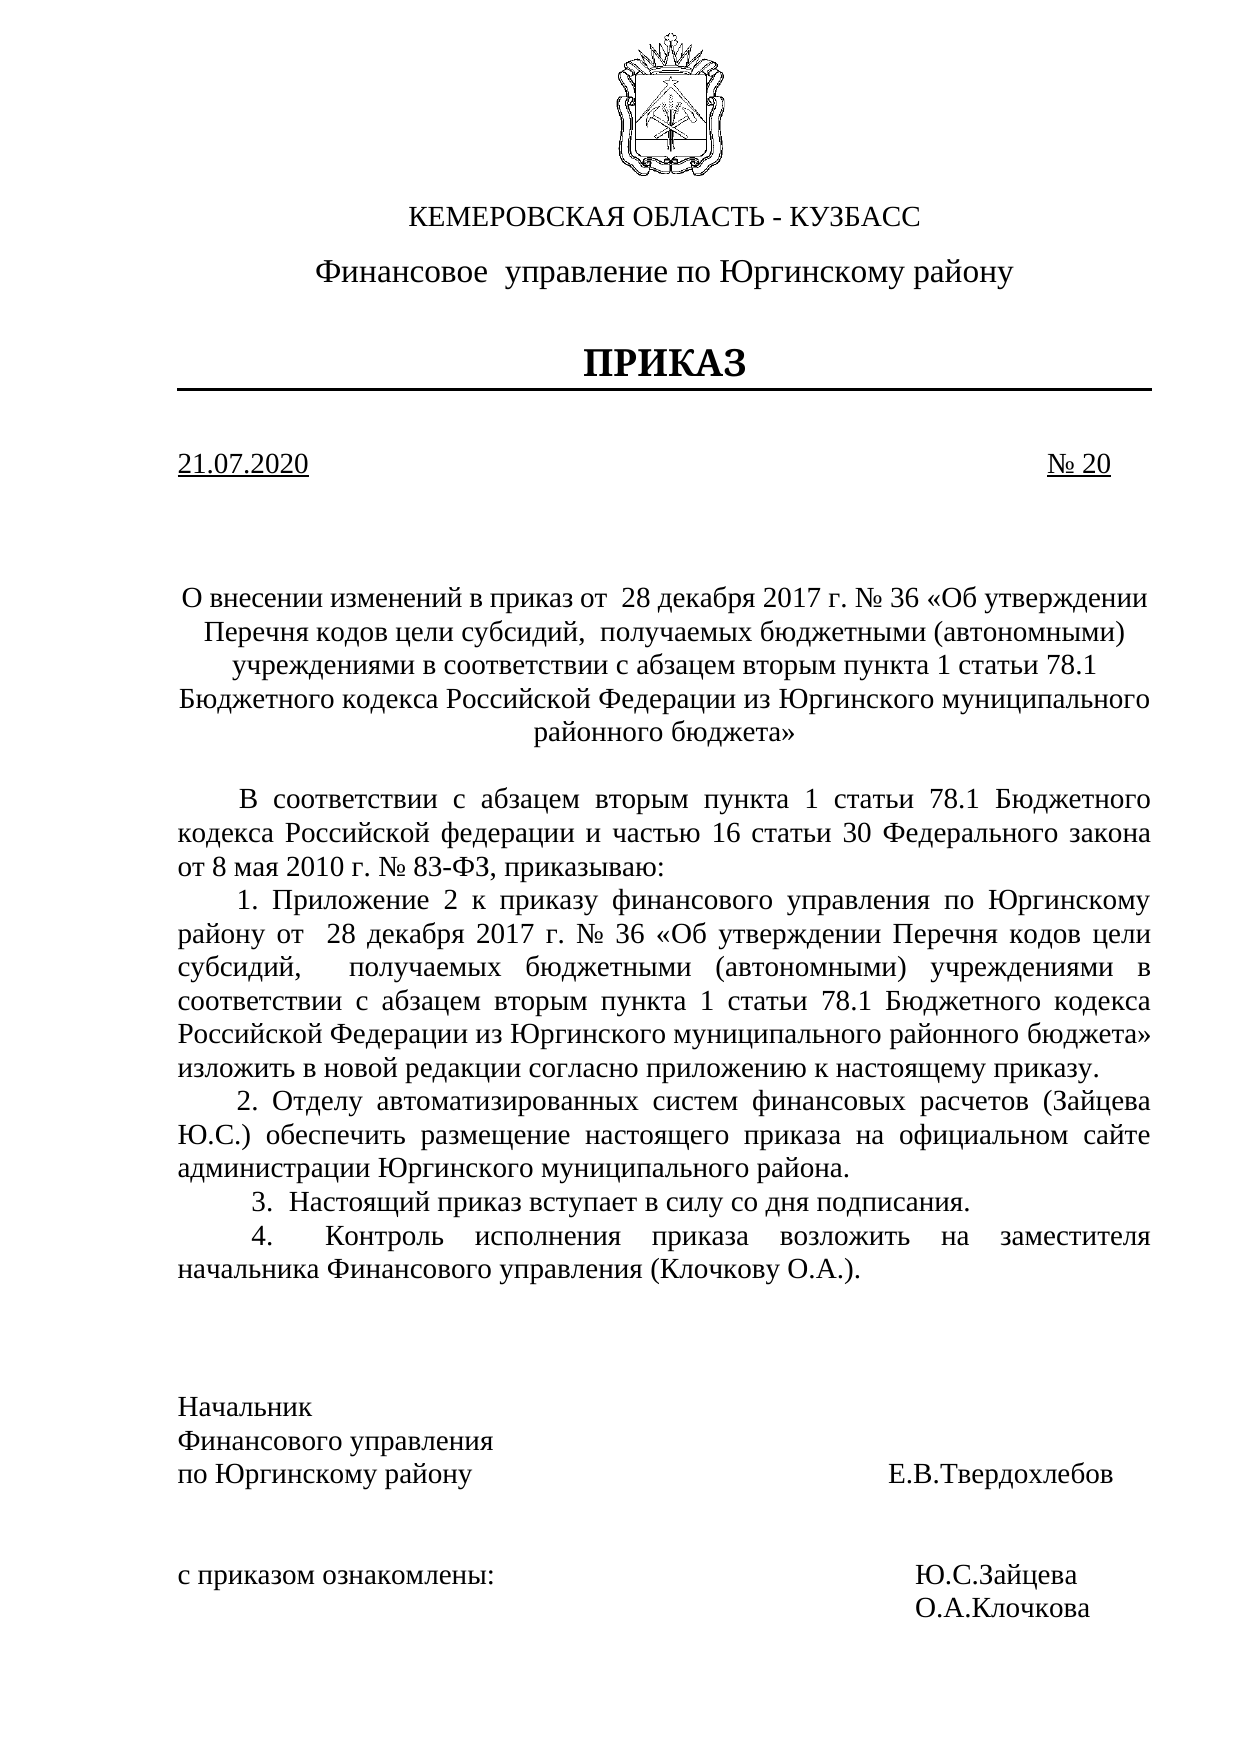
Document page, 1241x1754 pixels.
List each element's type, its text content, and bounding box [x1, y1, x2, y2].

text 21.07.2020 № 20 [177, 446, 1152, 480]
text с приказом ознакомлены: Ю.С.Зайцева [177, 1557, 1152, 1591]
text КЕМЕРОВСКАЯ ОБЛАСТЬ - КУЗБАСС [177, 199, 1152, 232]
text В соответствии с абзацем вторым пункта 1 статьи 78.1 Бюджетного кодекса Российской федерации и частью 16 статьи 30 Федерального закона от 8 мая 2010 г. № 83-ФЗ, приказываю: [177, 782, 1152, 882]
text Финансового управления [177, 1423, 1152, 1456]
text О внесении изменений в приказ от 28 декабря 2017 г. № 36 «Об утверждении Перечня кодов цели субсидий, получаемых бюджетными (автономными) учреждениями в соответствии с абзацем вторым пункта 1 статьи 78.1 Бюджетного кодекса Российской Федерации из Юргинского муниципального районного бюджета» [177, 580, 1152, 748]
text Начальник [177, 1389, 1152, 1423]
subtitle ПРИКАЗ [177, 343, 1152, 388]
text Финансовое управление по Юргинскому району [177, 252, 1152, 290]
list Настоящий приказ вступает в силу со дня подписания. [251, 1184, 1152, 1218]
text по Юргинскому району Е.В.Твердохлебов [177, 1456, 1152, 1490]
list Контроль исполнения приказа возложить на заместителя начальника Финансового управления (Клочкову О.А.). [177, 1218, 1152, 1285]
picture [616, 33, 725, 176]
text 1. Приложение 2 к приказу финансового управления по Юргинскому району от 28 декабря 2017 г. № 36 «Об утверждении Перечня кодов цели субсидий, получаемых бюджетными (автономными) учреждениями в соответствии с абзацем вторым пункта 1 статьи 78.1 Бюджетного кодекса Российской Федерации из Юргинского муниципального районного бюджета» изложить в новой редакции согласно приложению к настоящему приказу. [177, 882, 1152, 1083]
text О.А.Клочкова [177, 1591, 1152, 1624]
text 2. Отделу автоматизированных систем финансовых расчетов (Зайцева Ю.С.) обеспечить размещение настоящего приказа на официальном сайте администрации Юргинского муниципального района. [177, 1083, 1152, 1184]
